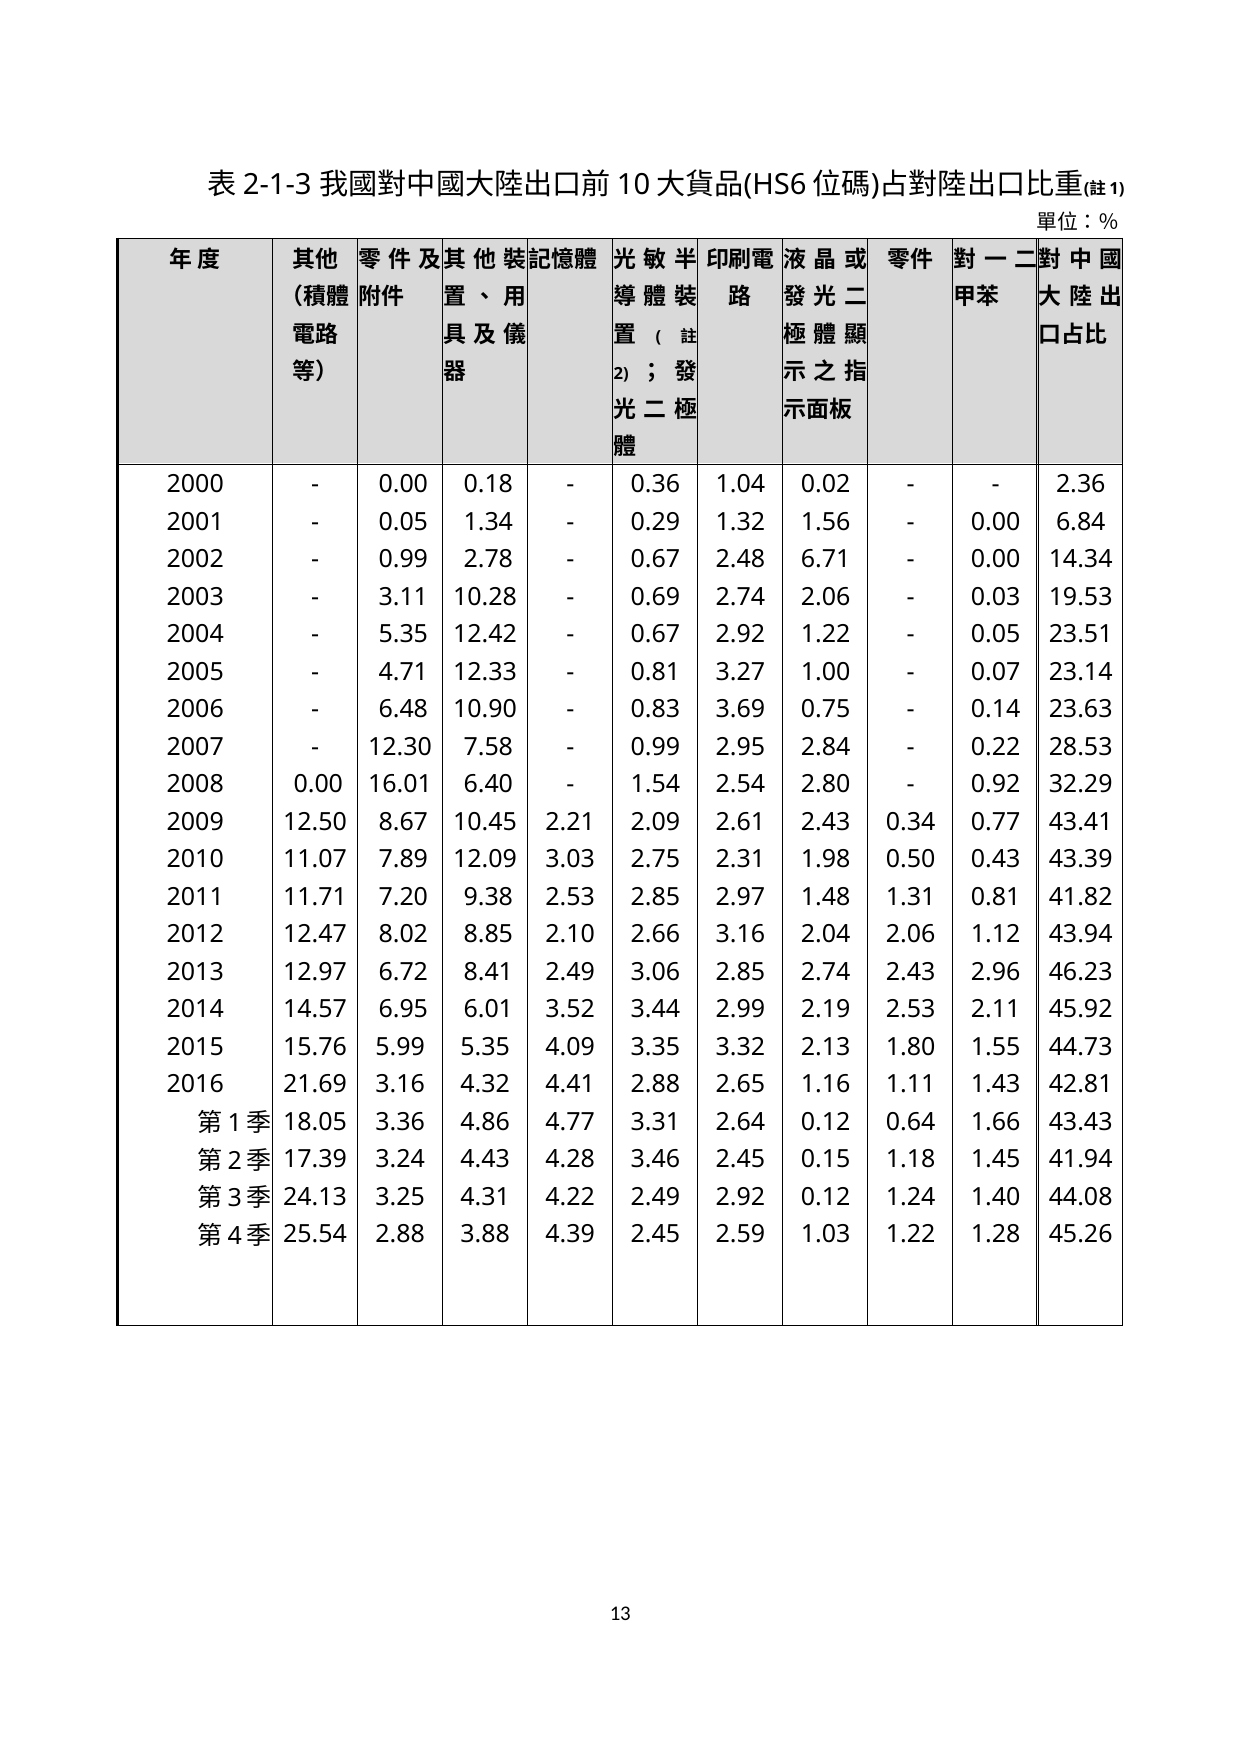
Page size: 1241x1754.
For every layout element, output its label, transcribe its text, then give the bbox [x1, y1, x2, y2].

table_cell - 0.00 0.00 0.03 0.05 0.07 0.14 0.22 0.92 0.77 0.43 0.81 1.12 2.96 2.11 1.55 1.43 1.66 1.45 1.40 1.28 [953, 465, 1036, 1325]
table_header 印刷電路 [698, 239, 782, 463]
table_header 其他 （積體電路等） [273, 239, 357, 463]
table_cell 0.36 0.29 0.67 0.69 0.67 0.81 0.83 0.99 1.54 2.09 2.75 2.85 2.66 3.06 3.44 3.35 2.88 3.31 3.46 2.49 2.45 [613, 465, 697, 1325]
table_cell 1.04 1.32 2.48 2.74 2.92 3.27 3.69 2.95 2.54 2.61 2.31 2.97 3.16 2.85 2.99 3.32 2.65 2.64 2.45 2.92 2.59 [698, 465, 782, 1325]
table_header 對中國大陸出口占比 [1039, 239, 1122, 463]
table_header 零件及附件 [358, 239, 442, 463]
table_cell 2000 2001 2002 2003 2004 2005 2006 2007 2008 2009 2010 2011 2012 2013 2014 2015 2016 第1季 第2季 第3季 第4季 [119, 465, 272, 1325]
table_cell 2.36 6.84 14.34 19.53 23.51 23.14 23.63 28.53 32.29 43.41 43.39 41.82 43.94 46.23 45.92 44.73 42.81 43.43 41.94 44.08 45.26 [1039, 465, 1122, 1325]
table_cell 0.00 0.05 0.99 3.11 5.35 4.71 6.48 12.30 16.01 8.67 7.89 7.20 8.02 6.72 6.95 5.99 3.16 3.36 3.24 3.25 2.88 [358, 465, 442, 1325]
table_header 其他裝置、用具及儀器 [443, 239, 527, 463]
table_cell 0.02 1.56 6.71 2.06 1.22 1.00 0.75 2.84 2.80 2.43 1.98 1.48 2.04 2.74 2.19 2.13 1.16 0.12 0.15 0.12 1.03 [783, 465, 867, 1325]
table_cell 0.18 1.34 2.78 10.28 12.42 12.33 10.90 7.58 6.40 10.45 12.09 9.38 8.85 8.41 6.01 5.35 4.32 4.86 4.43 4.31 3.88 [443, 465, 527, 1325]
table_header 年 度 [119, 239, 272, 463]
table_header 光敏半導體裝置(註2)；發光二極體 [613, 239, 697, 463]
table_header 記憶體 [528, 239, 612, 463]
table_cell - - - - - - - - - 2.21 3.03 2.53 2.10 2.49 3.52 4.09 4.41 4.77 4.28 4.22 4.39 [528, 465, 612, 1325]
table_header 零件 [868, 239, 952, 463]
table_header 對一二甲苯 [953, 239, 1036, 463]
table_header 液晶或發光二極體顯示之指示面板 [783, 239, 867, 463]
table_cell - - - - - - - - 0.00 12.50 11.07 11.71 12.47 12.97 14.57 15.76 21.69 18.05 17.39 24.13 25.54 [273, 465, 357, 1325]
table_cell - - - - - - - - - 0.34 0.50 1.31 2.06 2.43 2.53 1.80 1.11 0.64 1.18 1.24 1.22 [868, 465, 952, 1325]
